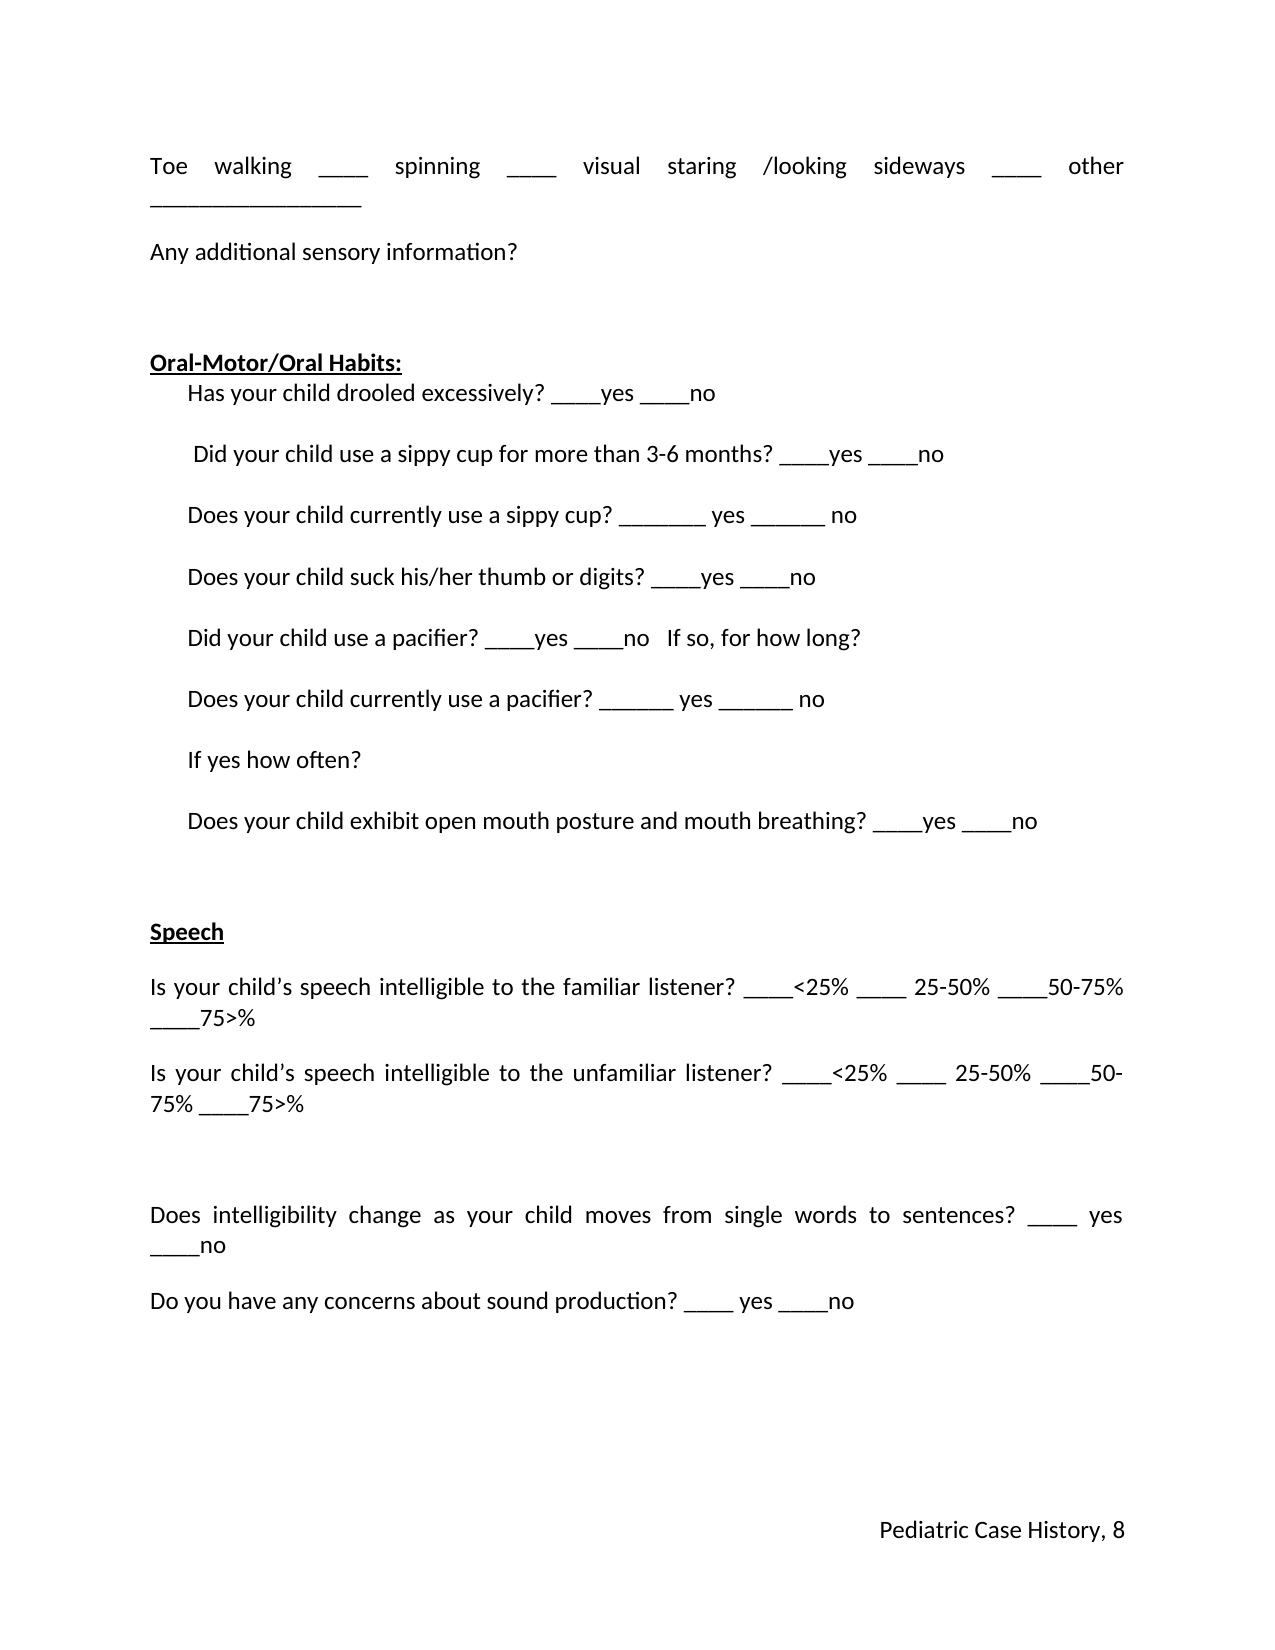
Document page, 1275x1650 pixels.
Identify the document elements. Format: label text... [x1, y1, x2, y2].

text Speech [150, 916, 1125, 946]
text Do you have any concerns about sound production? ____ yes ____no [150, 1285, 1125, 1316]
text Did your child use a sippy cup for more than 3-6 months? ____yes ____no [187, 439, 1125, 469]
text Has your child drooled excessively? ____yes ____no [187, 378, 1125, 408]
text Did your child use a pacifier? ____yes ____no If so, for how long? [187, 622, 1125, 652]
text Does your child currently use a sippy cup? _______ yes ______ no [187, 500, 1125, 530]
text Any additional sensory information? [150, 236, 1125, 267]
text If yes how often? [187, 744, 1125, 774]
text Is your child’s speech intelligible to the familiar listener? ____<25% ____ 25-50% ____50-75% ____75>% [150, 971, 1125, 1032]
text Does intelligibility change as your child moves from single words to sentences? ____ yes ____no [150, 1199, 1125, 1260]
text Does your child suck his/her thumb or digits? ____yes ____no [187, 561, 1125, 591]
text Is your child’s speech intelligible to the unfamiliar listener? ____<25% ____ 25-50% ____50-75% ____75>% [150, 1057, 1125, 1118]
text Does your child exhibit open mouth posture and mouth breathing? ____yes ____no [187, 805, 1125, 835]
text Oral-Motor/Oral Habits: [150, 347, 1125, 378]
text Does your child currently use a pacifier? ______ yes ______ no [187, 683, 1125, 713]
text Toe walking ____ spinning ____ visual staring /looking sideways ____ other _________________ [150, 150, 1125, 211]
